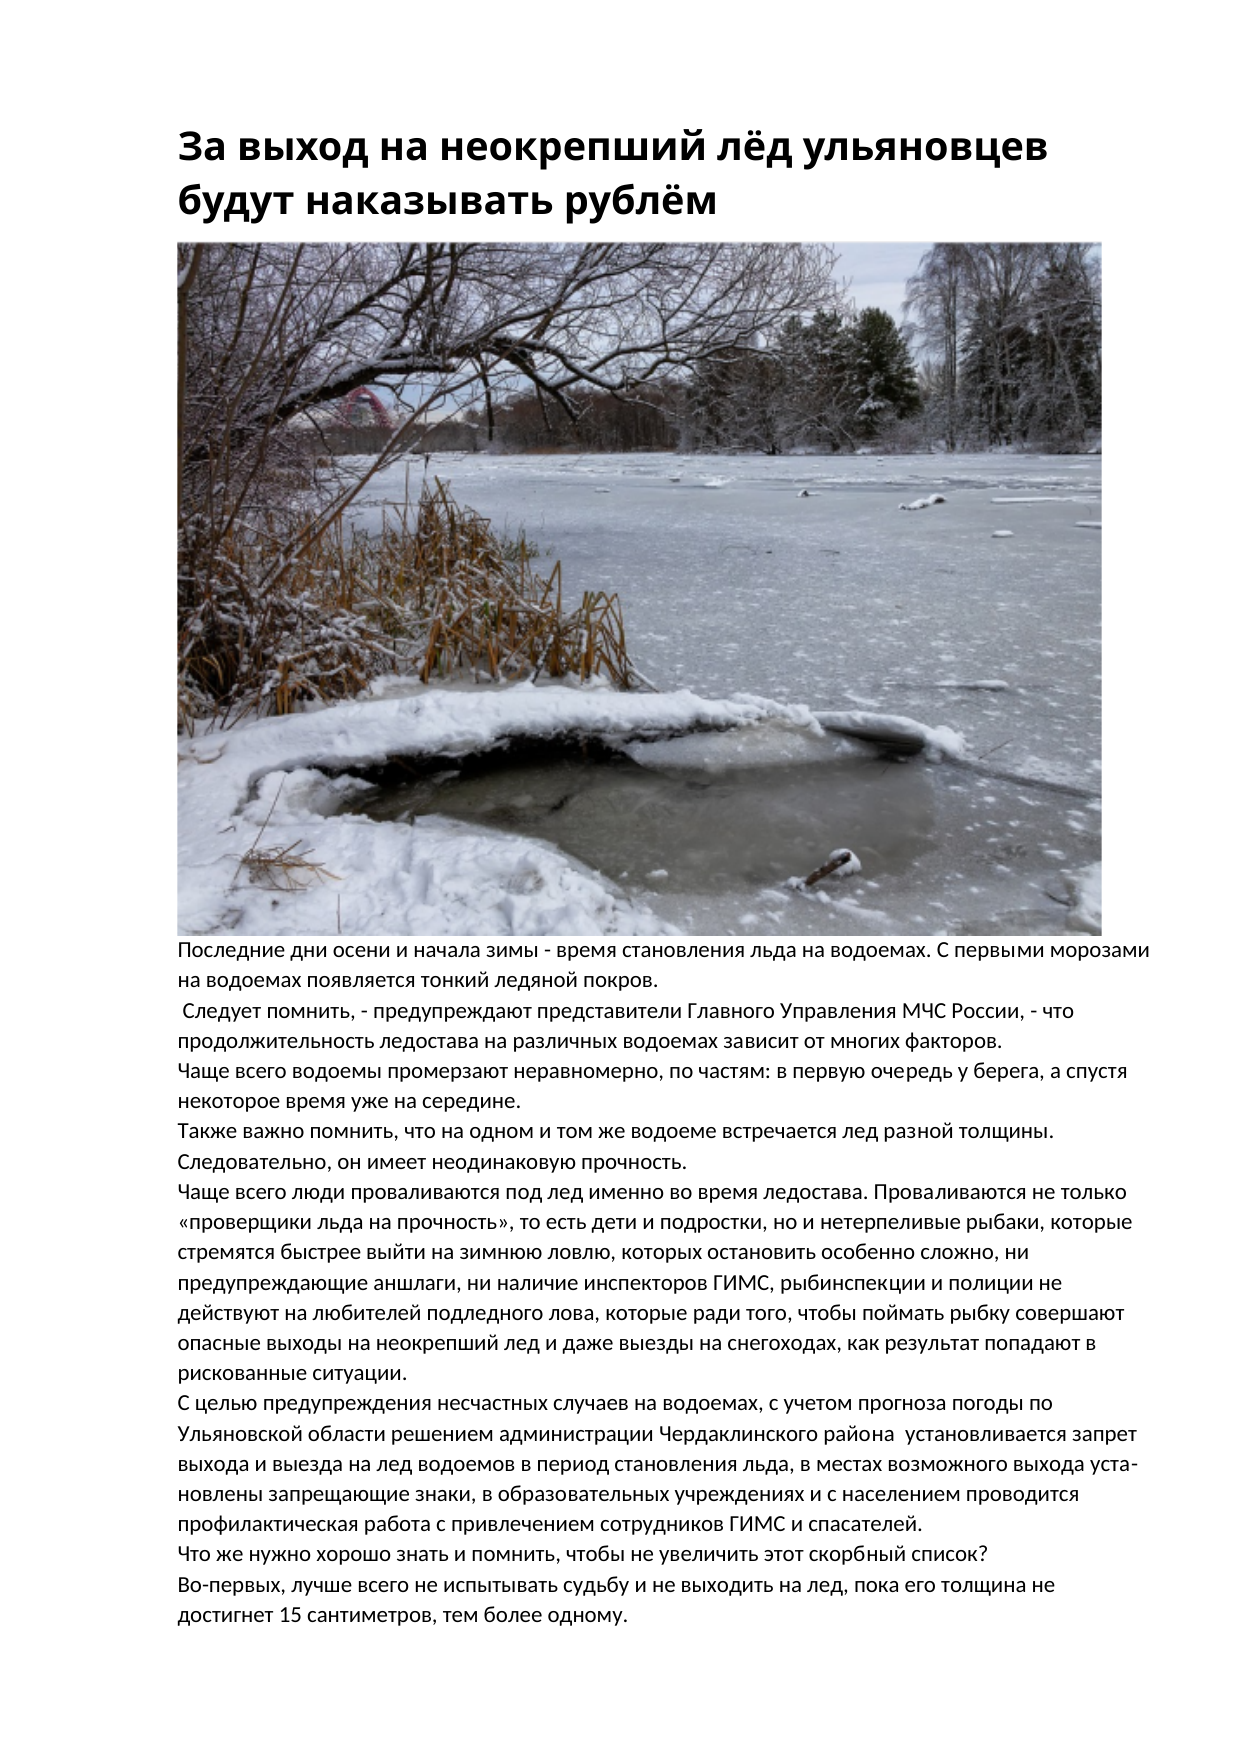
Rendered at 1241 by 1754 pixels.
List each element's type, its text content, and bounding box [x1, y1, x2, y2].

text Последние дни осени и начала зимы - время становления льда на водоемах. С первыми морозами на водоемах появляется тонкий ледяной покров. [177, 935, 1152, 994]
text Следует помнить, - предупреждают представители Главного Управления МЧС России, - что продолжительность ледостава на различных водоемах зависит от многих факторов. [177, 996, 1152, 1054]
picture [177, 241, 1102, 936]
text С целью предупреждения несчастных случаев на водоемах, с учетом прогноза погоды по Ульяновской области решением администрации Чердаклинского района установливается запрет выхода и выезда на лед водоемов в период становления льда, в местах возможного выхода установлены запрещающие знаки, в образовательных учреждениях и с населением проводится профилактическая работа с привлечением сотрудников ГИМС и спасателей. [177, 1388, 1152, 1537]
text Также важно помнить, что на одном и том же водоеме встречается лед разной толщины. Следовательно, он имеет неодинаковую прочность. [177, 1117, 1152, 1175]
text Во-первых, лучше всего не испытывать судьбу и не выходить на лед, пока его толщина не достигнет 15 сантиметров, тем более одному. [177, 1570, 1152, 1628]
text За выход на неокрепший лёд ульяновцев будут наказывать рублём [177, 118, 1152, 226]
text Чаще всего водоемы промерзают неравномерно, по частям: в первую очередь у берега, а спустя некоторое время уже на середине. [177, 1056, 1152, 1114]
text Что же нужно хорошо знать и помнить, чтобы не увеличить этот скорбный список? [177, 1539, 1152, 1568]
text Чаще всего люди проваливаются под лед именно во время ледостава. Проваливаются не только «проверщики льда на прочность», то есть дети и подростки, но и нетерпеливые рыбаки, которые стремятся быстрее выйти на зимнюю ловлю, которых остановить особенно сложно, ни предупреждающие аншлаги, ни наличие инспекторов ГИМС, рыбинспекции и полиции не действуют на любителей подледного лова, которые ради того, чтобы поймать рыбку совершают опасные выходы на неокрепший лед и даже выезды на снегоходах, как результат попадают в рискованные ситуации. [177, 1177, 1152, 1386]
